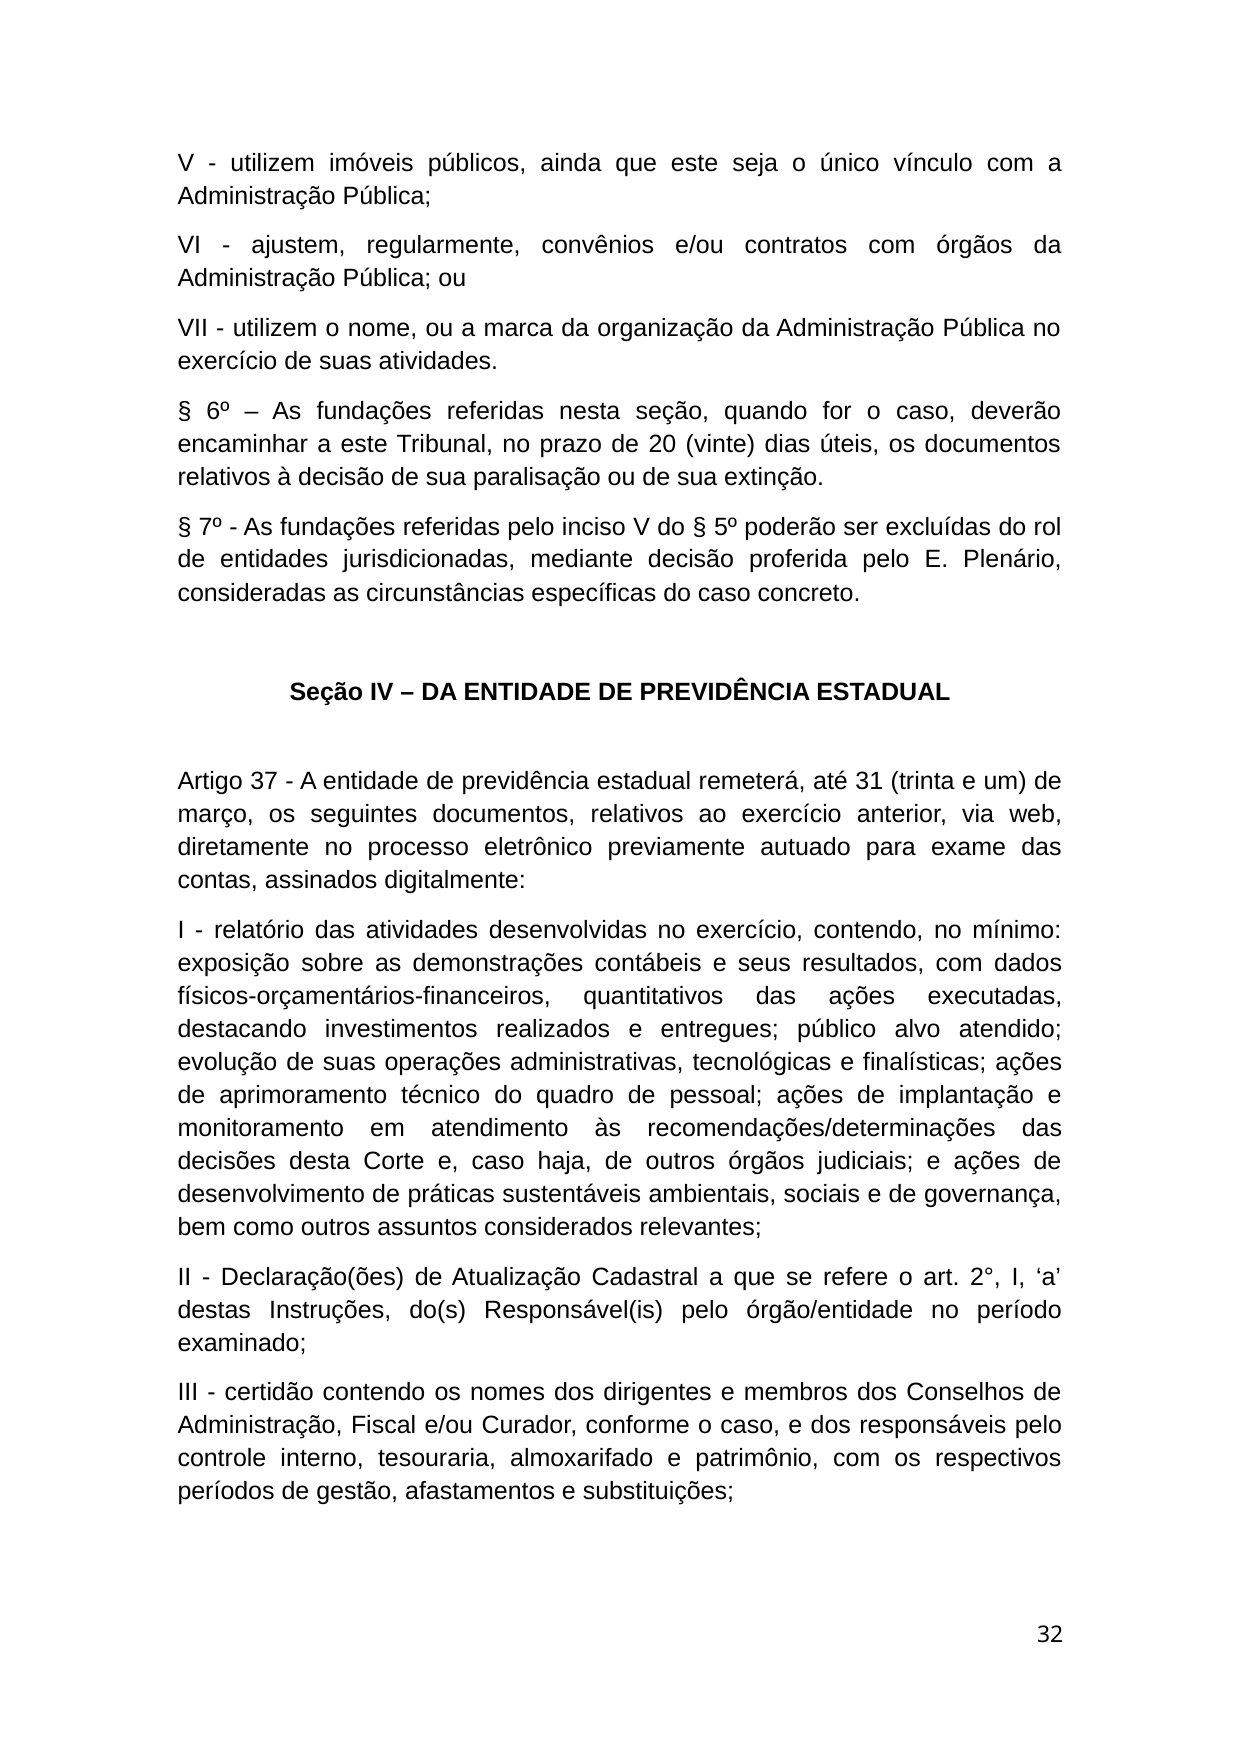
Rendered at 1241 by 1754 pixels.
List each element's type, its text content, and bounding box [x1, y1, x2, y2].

text I - relatório das atividades desenvolvidas no exercício, contendo, no mínimo: exposição sobre as demonstrações contábeis e seus resultados, com dados físicos-orçamentários-financeiros, quantitativos das ações executadas, destacando investimentos realizados e entregues; público alvo atendido; evolução de suas operações administrativas, tecnológicas e finalísticas; ações de aprimoramento técnico do quadro de pessoal; ações de implantação e monitoramento em atendimento às recomendações/determinações das decisões desta Corte e, caso haja, de outros órgãos judiciais; e ações de desenvolvimento de práticas sustentáveis ambientais, sociais e de governança, bem como outros assuntos considerados relevantes; [177, 915, 1063, 1241]
text VI - ajustem, regularmente, convênios e/ou contratos com órgãos da Administração Pública; ou [177, 230, 1063, 292]
text VII - utilizem o nome, ou a marca da organização da Administração Pública no exercício de suas atividades. [177, 313, 1063, 375]
text II - Declaração(ões) de Atualização Cadastral a que se refere o art. 2°, I, ‘a’ destas Instruções, do(s) Responsável(is) pelo órgão/entidade no período examinado; [177, 1262, 1063, 1356]
text V - utilizem imóveis públicos, ainda que este seja o único vínculo com a Administração Pública; [177, 148, 1063, 209]
text § 6º – As fundações referidas nesta seção, quando for o caso, deverão encaminhar a este Tribunal, no prazo de 20 (vinte) dias úteis, os documentos relativos à decisão de sua paralisação ou de sua extinção. [177, 396, 1063, 491]
subtitle Seção IV – DA ENTIDADE DE PREVIDÊNCIA ESTADUAL [177, 677, 1063, 706]
text § 7º - As fundações referidas pelo inciso V do § 5º poderão ser excluídas do rol de entidades jurisdicionadas, mediante decisão proferida pelo E. Plenário, consideradas as circunstâncias específicas do caso concreto. [177, 511, 1063, 606]
text III - certidão contendo os nomes dos dirigentes e membros dos Conselhos de Administração, Fiscal e/ou Curador, conforme o caso, e dos responsáveis pelo controle interno, tesouraria, almoxarifado e patrimônio, com os respectivos períodos de gestão, afastamentos e substituições; [177, 1377, 1063, 1505]
text Artigo 37 - A entidade de previdência estadual remeterá, até 31 (trinta e um) de março, os seguintes documentos, relativos ao exercício anterior, via web, diretamente no processo eletrônico previamente autuado para exame das contas, assinados digitalmente: [177, 766, 1063, 894]
